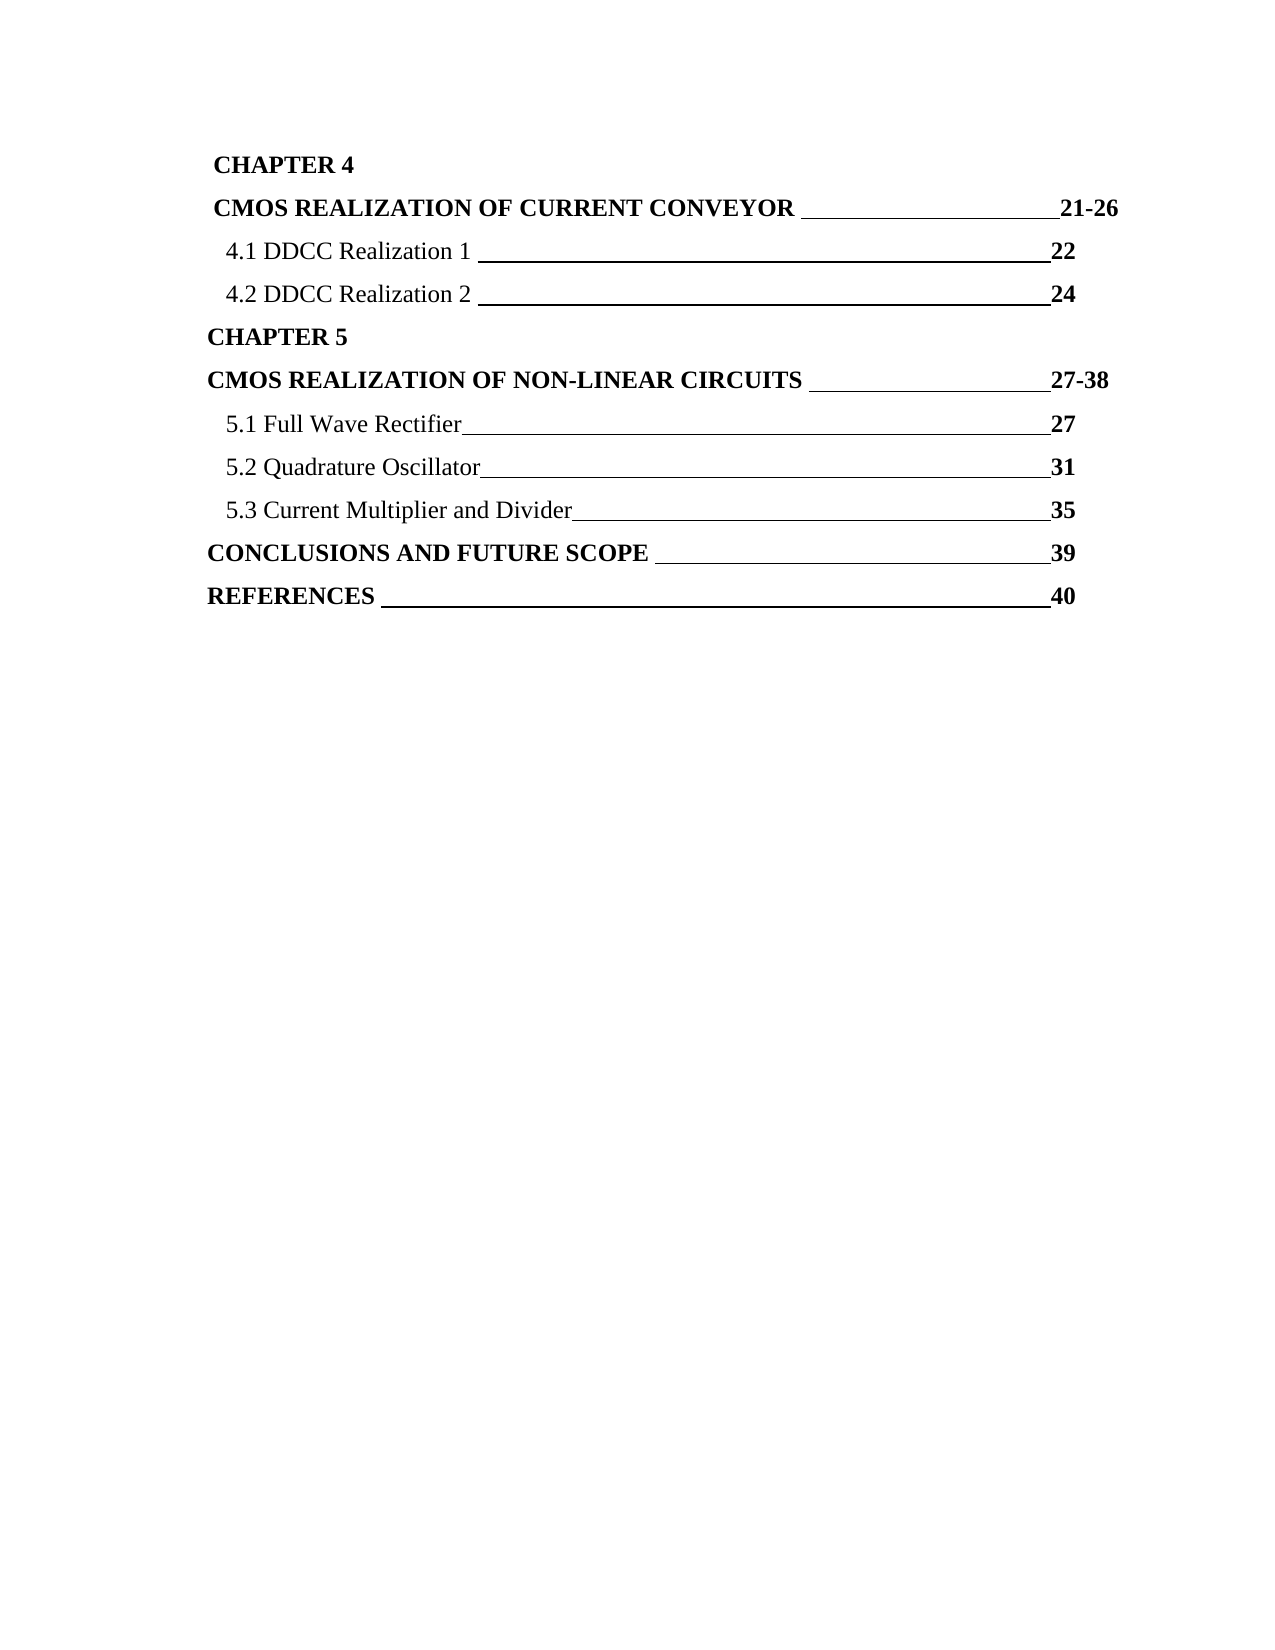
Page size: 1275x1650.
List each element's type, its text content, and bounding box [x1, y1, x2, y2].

text REFERENCES 40 [207, 581, 1107, 610]
text 5.2 Quadrature Oscillator 31 [207, 452, 1107, 481]
text 4.1 DDCC Realization 1 22 [207, 236, 1107, 265]
text 4.2 DDCC Realization 2 24 [207, 279, 1107, 308]
text CMOS REALIZATION OF CURRENT CONVEYOR 21-26 [207, 193, 1135, 222]
text CMOS REALIZATION OF NON-LINEAR CIRCUITS 27-38 [207, 366, 1144, 394]
text CHAPTER 4 [207, 150, 1107, 179]
text 5.1 Full Wave Rectifier 27 [207, 409, 1107, 437]
text CONCLUSIONS AND FUTURE SCOPE 39 [207, 538, 1107, 567]
text 5.3 Current Multiplier and Divider 35 [207, 495, 1107, 524]
text CHAPTER 5 [207, 322, 1107, 351]
